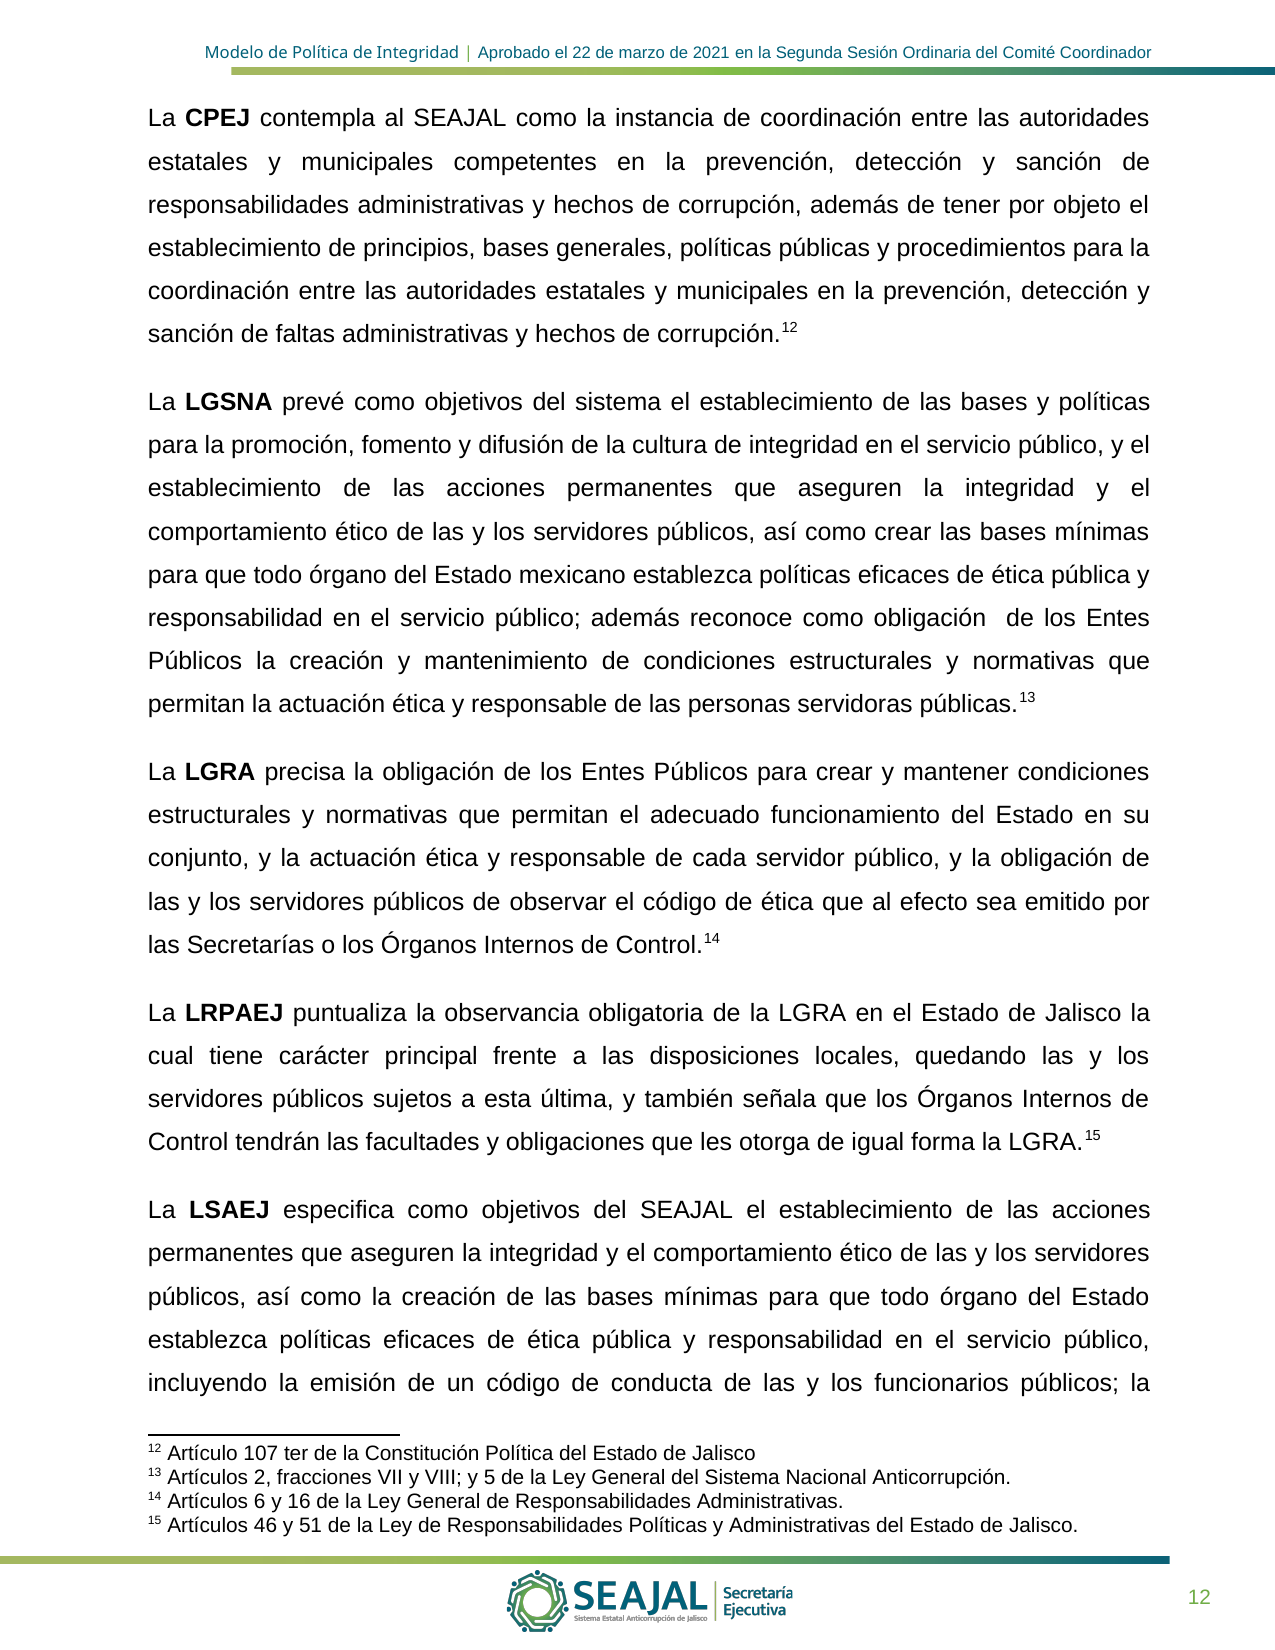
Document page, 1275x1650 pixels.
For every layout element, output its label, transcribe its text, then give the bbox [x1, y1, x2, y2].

picture [231, 67, 1275, 75]
picture [506, 1570, 793, 1632]
text La LRPAEJ puntualiza la observancia obligatoria de la LGRA en el Estado de Jalisco la cual tiene carácter principal frente a las disposiciones locales, quedando las y los servidores públicos sujetos a esta última, y también señala que los Órganos Internos de Control tendrán las facultades y obligaciones que les otorga de igual forma la LGRA. [148, 998, 1152, 1156]
text La LGSNA prevé como objetivos del sistema el establecimiento de las bases y políticas para la promoción, fomento y difusión de la cultura de integridad en el servicio público, y el establecimiento de las acciones permanentes que aseguren la integridad y el comportamiento ético de las y los servidores públicos, así como crear las bases mínimas para que todo órgano del Estado mexicano establezca políticas eficaces de ética pública y responsabilidad en el servicio público; además reconoce como obligación de los Entes Públicos la creación y mantenimiento de condiciones estructurales y normativas que permitan la actuación ética y responsable de las personas servidoras públicas. [148, 387, 1152, 718]
text La LGRA precisa la obligación de los Entes Públicos para crear y mantener condiciones estructurales y normativas que permitan el adecuado funcionamiento del Estado en su conjunto, y la actuación ética y responsable de cada servidor público, y la obligación de las y los servidores públicos de observar el código de ética que al efecto sea emitido por las Secretarías o los Órganos Internos de Control. [148, 757, 1152, 958]
picture [825, 46, 831, 58]
picture [0, 1556, 1170, 1564]
picture [514, 46, 520, 58]
picture [1110, 49, 1116, 58]
picture [745, 49, 751, 58]
picture [935, 49, 941, 58]
picture [797, 49, 803, 61]
picture [1097, 46, 1103, 58]
text La CPEJ contempla al SEAJAL como la instancia de coordinación entre las autoridades estatales y municipales competentes en la prevención, detección y sanción de responsabilidades administrativas y hechos de corrupción, además de tener por objeto el establecimiento de principios, bases generales, políticas públicas y procedimientos para la coordinación entre las autoridades estatales y municipales en la prevención, detección y sanción de faltas administrativas y hechos de corrupción. [148, 103, 1152, 348]
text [148, 1195, 1152, 1396]
